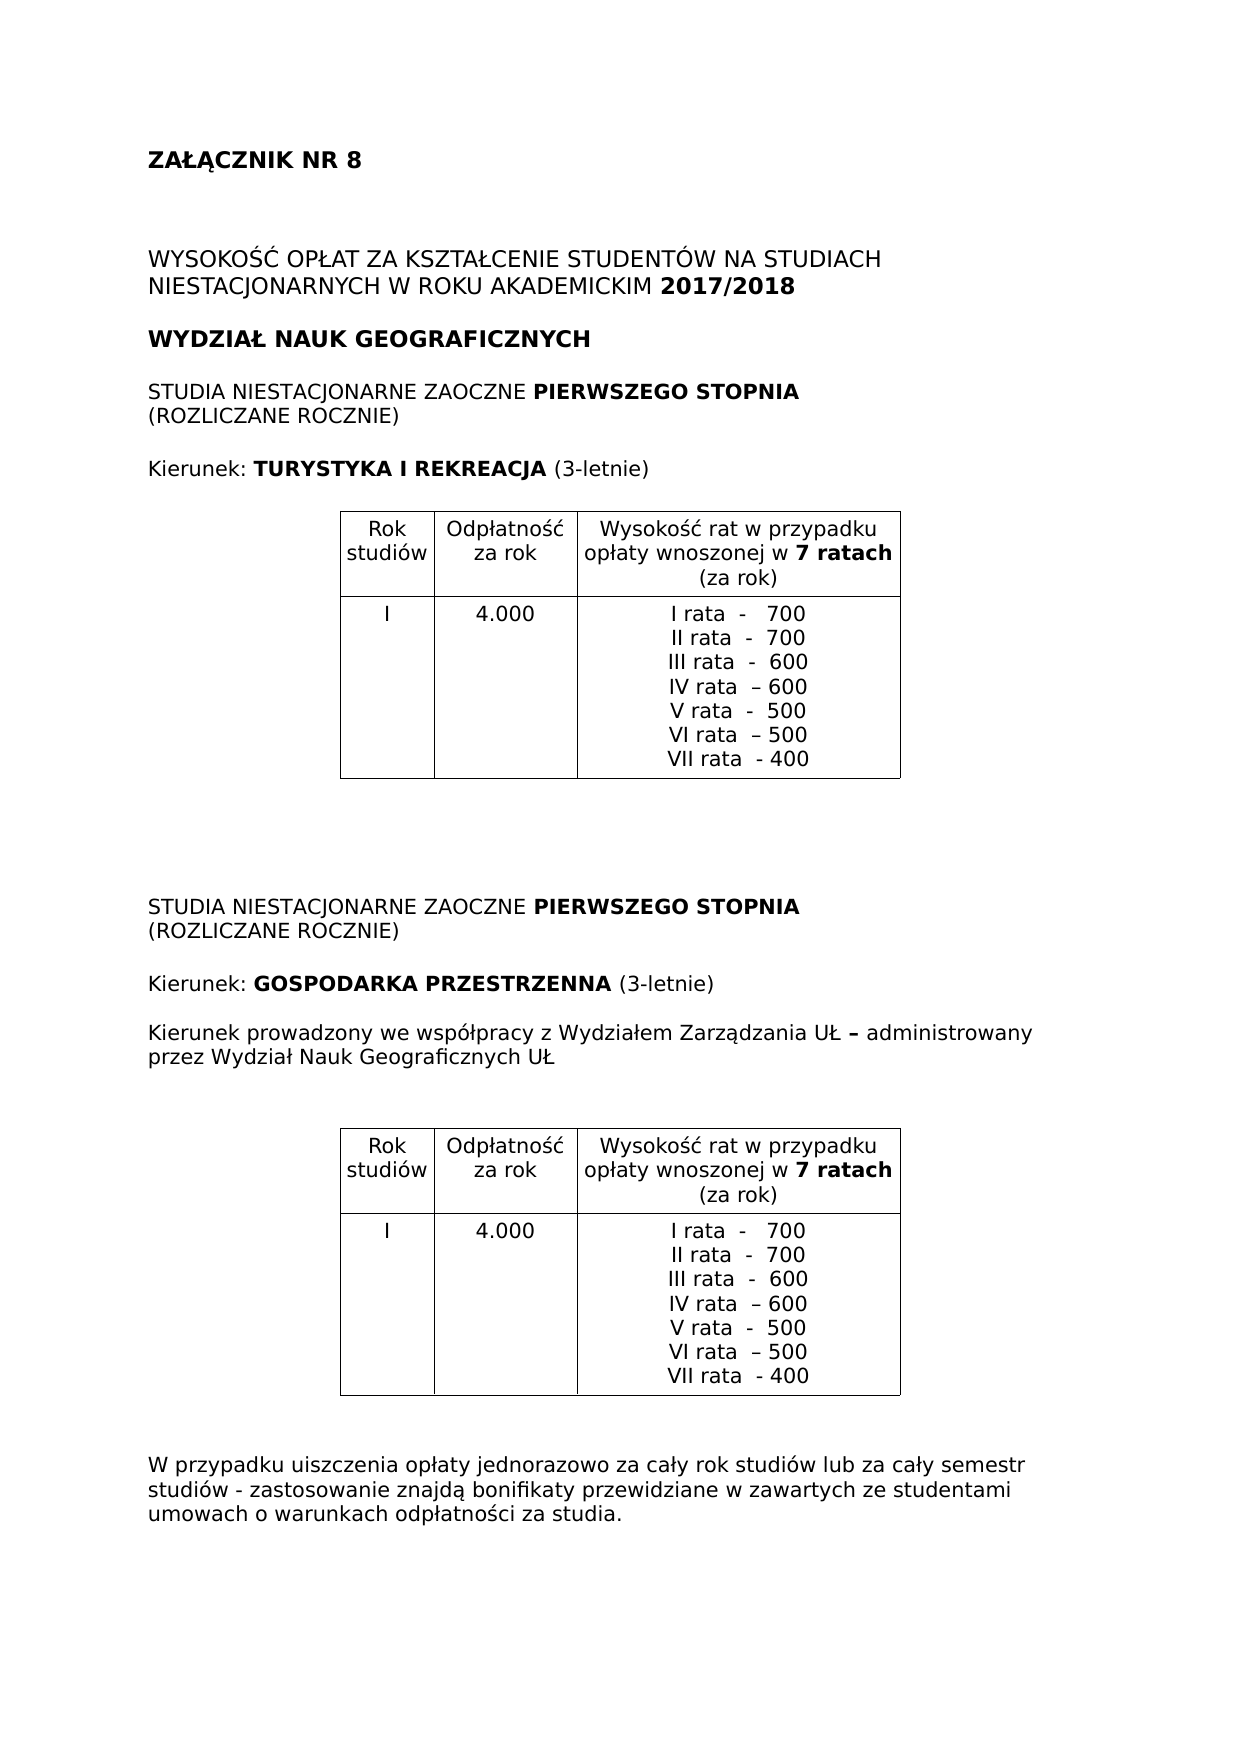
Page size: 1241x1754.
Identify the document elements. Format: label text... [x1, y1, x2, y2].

text STUDIA NIESTACJONARNE ZAOCZNE PIERWSZEGO STOPNIA [148, 895, 1093, 919]
text Kierunek: GOSPODARKA PRZESTRZENNA (3-letnie) [148, 972, 1093, 997]
text STUDIA NIESTACJONARNE ZAOCZNE PIERWSZEGO STOPNIA [148, 380, 1093, 404]
table_cell I [341, 597, 434, 777]
text (ROZLICZANE ROCZNIE) [148, 404, 1093, 428]
text Kierunek: TURYSTYKA I REKREACJA (3-letnie) [148, 457, 1093, 482]
text W przypadku uiszczenia opłaty jednorazowo za cały rok studiów lub za cały semestr studiów - zastosowanie znajdą bonifikaty przewidziane w zawartych ze studentami umowach o warunkach odpłatności za studia. [148, 1453, 1093, 1526]
text ZAŁĄCZNIK NR 8 [148, 148, 1093, 174]
table_cell 4.000 [435, 597, 577, 777]
table_header Odpłatność za rok [435, 1129, 577, 1213]
text WYDZIAŁ NAUK GEOGRAFICZNYCH [148, 326, 1093, 353]
table_header Wysokość rat w przypadku opłaty wnoszonej w 7 ratach (za rok) [578, 512, 900, 596]
table_cell 4.000 [435, 1214, 577, 1394]
table_header Rok studiów [341, 1129, 434, 1213]
text (ROZLICZANE ROCZNIE) [148, 919, 1093, 943]
text WYSOKOŚĆ OPŁAT ZA KSZTAŁCENIE STUDENTÓW NA STUDIACH NIESTACJONARNYCH W ROKU AKADEMICKIM 2017/2018 [148, 246, 1093, 300]
text Kierunek prowadzony we współpracy z Wydziałem Zarządzania UŁ – administrowany przez Wydział Nauk Geograficznych UŁ [148, 1021, 1093, 1069]
table_cell I [341, 1214, 434, 1394]
table_cell I rata - 700 II rata - 700 III rata - 600 IV rata – 600 V rata - 500 VI rata – 500 VII rata - 400 [578, 597, 900, 777]
table_header Odpłatność za rok [435, 512, 577, 596]
table_header Rok studiów [341, 512, 434, 596]
table_cell I rata - 700 II rata - 700 III rata - 600 IV rata – 600 V rata - 500 VI rata – 500 VII rata - 400 [578, 1214, 900, 1394]
table_header Wysokość rat w przypadku opłaty wnoszonej w 7 ratach (za rok) [578, 1129, 900, 1213]
